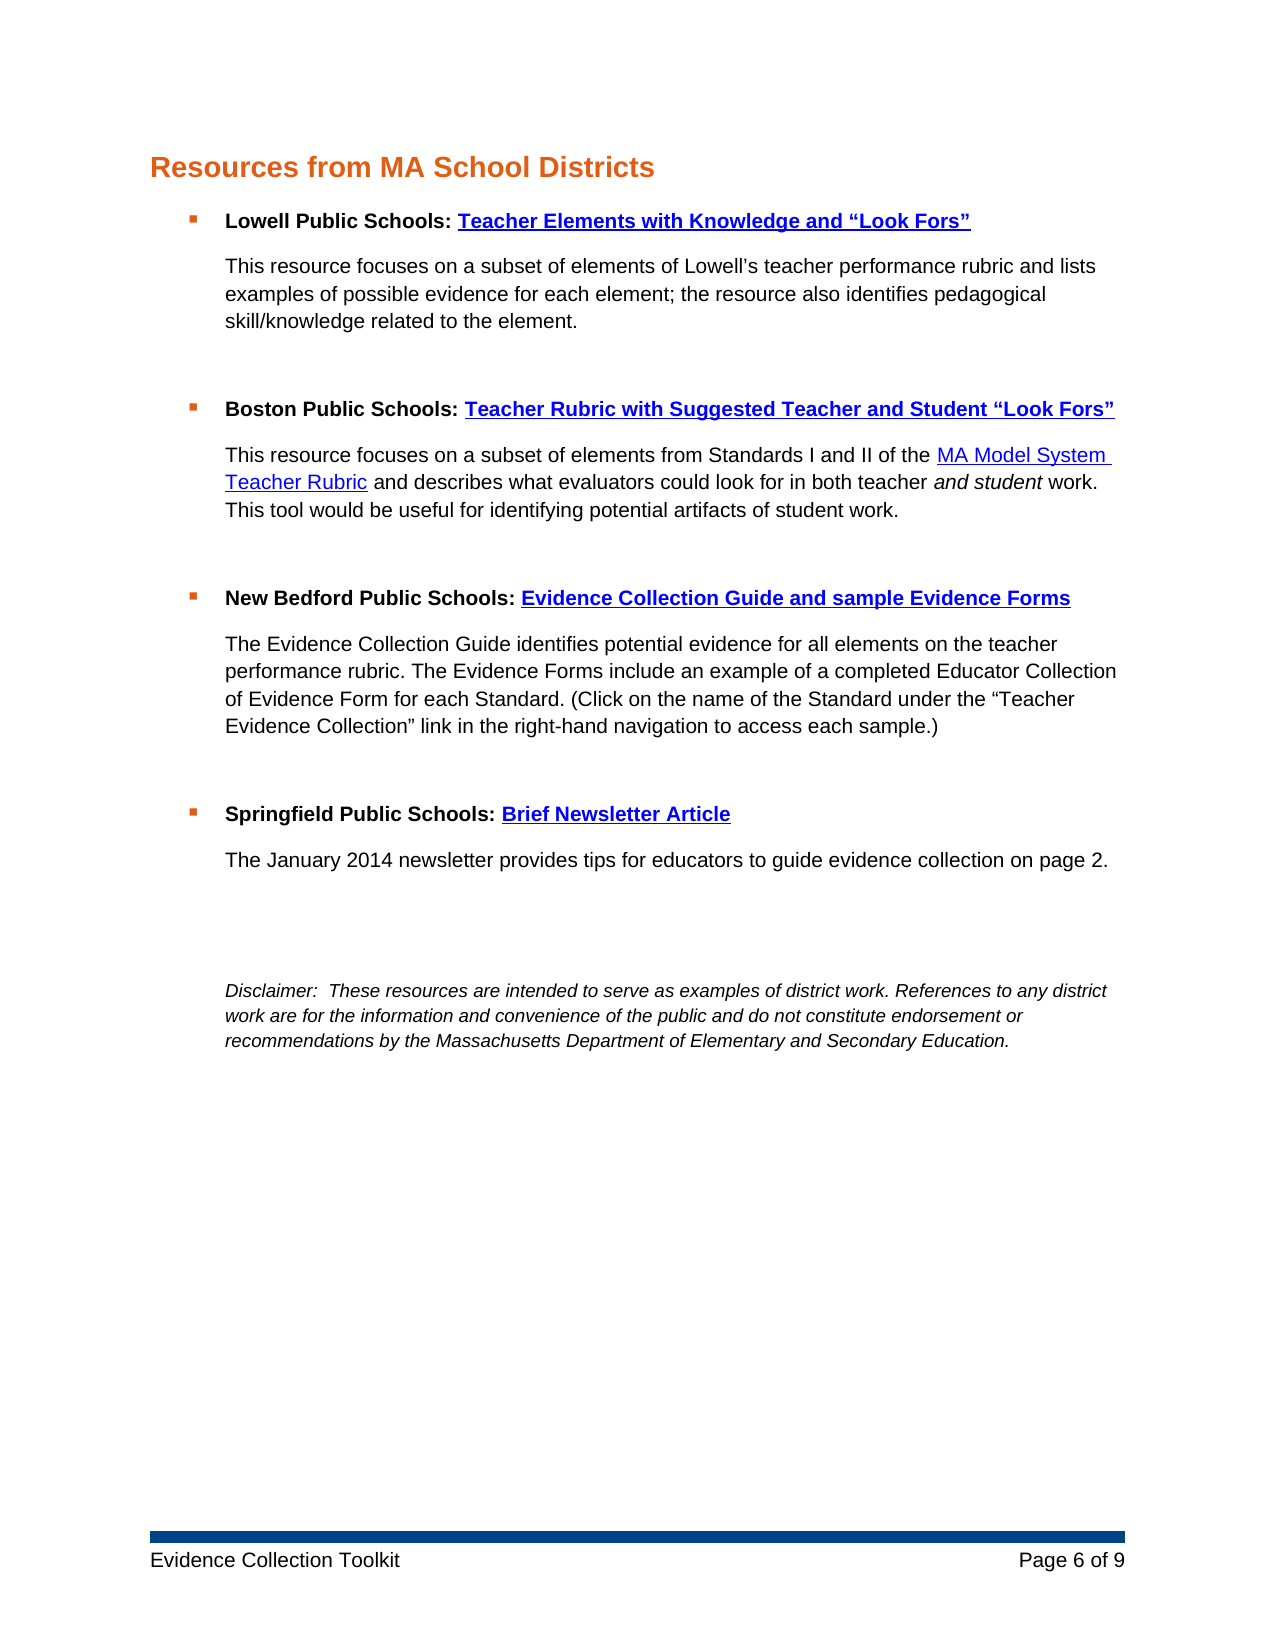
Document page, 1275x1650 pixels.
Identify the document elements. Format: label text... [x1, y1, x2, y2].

list The January 2014 newsletter provides tips for educators to guide evidence collection on page 2. [225, 848, 1125, 872]
text New Bedford Public Schools: Evidence Collection Guide and sample Evidence Forms [187, 586, 1125, 611]
text Springfield Public Schools: Brief Newsletter Article [187, 802, 1125, 827]
subtitle Resources from MA School Districts [150, 150, 1125, 183]
text Lowell Public Schools: Teacher Elements with Knowledge and “Look Fors” [187, 208, 1125, 233]
list The Evidence Collection Guide identifies potential evidence for all elements on the teacher performance rubric. The Evidence Forms include an example of a completed Educator Collection of Evidence Form for each Standard. (Click on the name of the Standard under the “Teacher Evidence Collection” link in the right-hand navigation to access each sample.) [225, 631, 1125, 738]
list This resource focuses on a subset of elements from Standards I and II of the MA Model System Teacher Rubric and describes what evaluators could look for in both teacher and student work. This tool would be useful for identifying potential artifacts of student work. [225, 443, 1125, 522]
list This resource focuses on a subset of elements of Lowell’s teacher performance rubric and lists examples of possible evidence for each element; the resource also identifies pedagogical skill/knowledge related to the element. [225, 254, 1125, 333]
list Disclaimer: These resources are intended to serve as examples of district work. References to any district work are for the information and convenience of the public and do not constitute endorsement or recommendations by the Massachusetts Department of Elementary and Secondary Education. [225, 980, 1125, 1051]
text Boston Public Schools: Teacher Rubric with Suggested Teacher and Student “Look Fors” [187, 397, 1125, 422]
